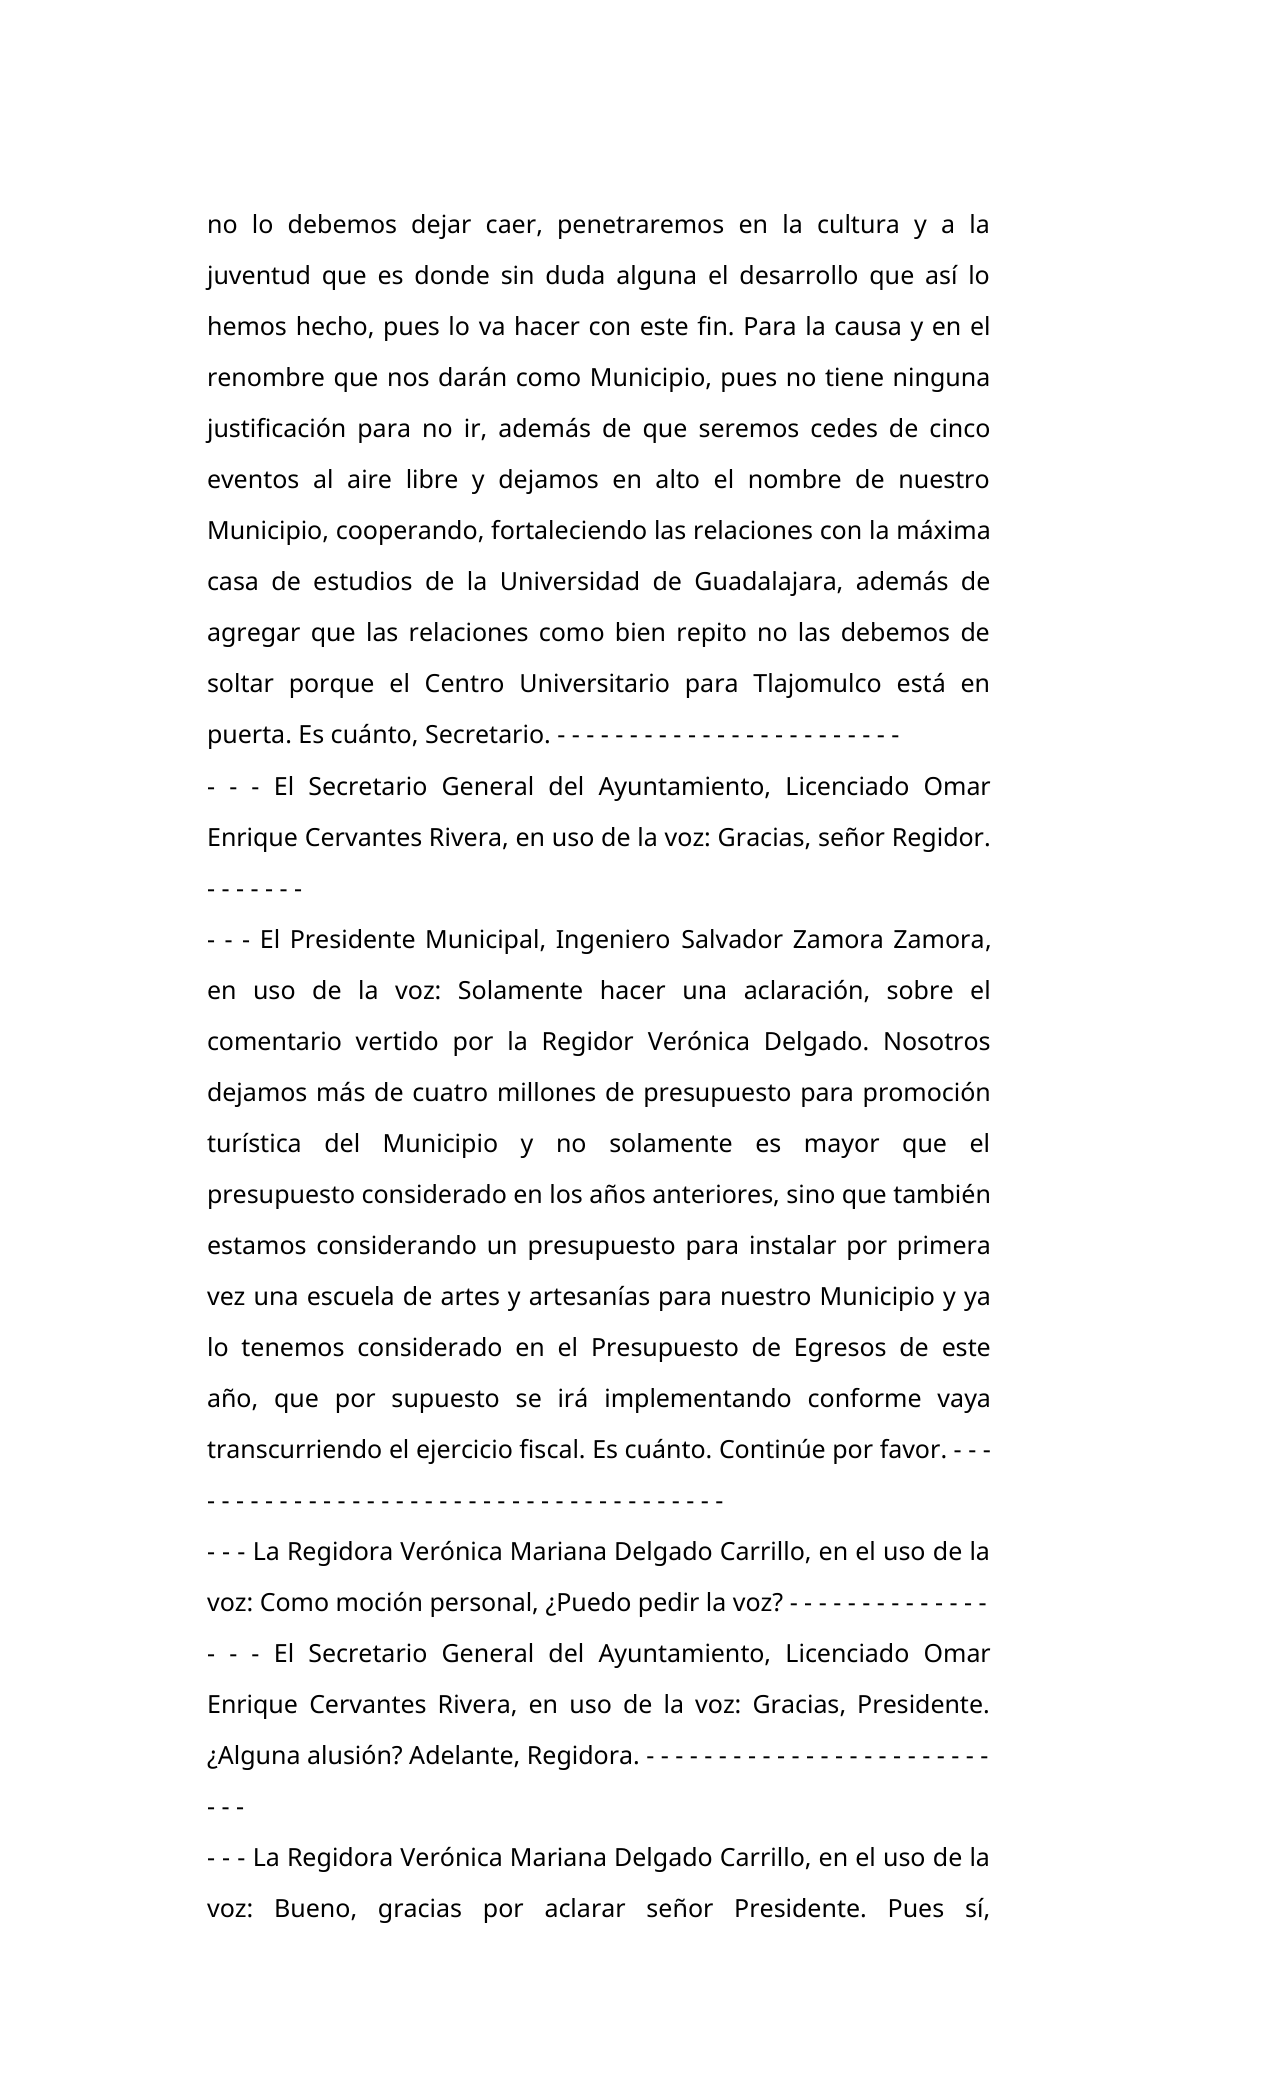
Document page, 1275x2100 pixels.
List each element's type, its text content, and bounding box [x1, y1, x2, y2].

text - - - El Presidente Municipal, Ingeniero Salvador Zamora Zamora, en uso de la voz: Solamente hacer una aclaración, sobre el comentario vertido por la Regidor Verónica Delgado. Nosotros dejamos más de cuatro millones de presupuesto para promoción turística del Municipio y no solamente es mayor que el presupuesto considerado en los años anteriores, sino que también estamos considerando un presupuesto para instalar por primera vez una escuela de artes y artesanías para nuestro Municipio y ya lo tenemos considerado en el Presupuesto de Egresos de este año, que por supuesto se irá implementando conforme vaya transcurriendo el ejercicio fiscal. Es cuánto. Continúe por favor. - - - - - - - - - - - - - - - - - - - - - - - - - - - - - - - - - - - - - - - [207, 921, 991, 1517]
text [207, 1840, 991, 1925]
text - - - La Regidora Verónica Mariana Delgado Carrillo, en el uso de la voz: Como moción personal, ¿Puedo pedir la voz? - - - - - - - - - - - - - - [207, 1534, 991, 1619]
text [207, 207, 991, 751]
text - - - El Secretario General del Ayuntamiento, Licenciado Omar Enrique Cervantes Rivera, en uso de la voz: Gracias, señor Regidor. - - - - - - - [207, 768, 991, 904]
text - - - El Secretario General del Ayuntamiento, Licenciado Omar Enrique Cervantes Rivera, en uso de la voz: Gracias, Presidente. ¿Alguna alusión? Adelante, Regidora. - - - - - - - - - - - - - - - - - - - - - - - - - - - [207, 1636, 991, 1823]
